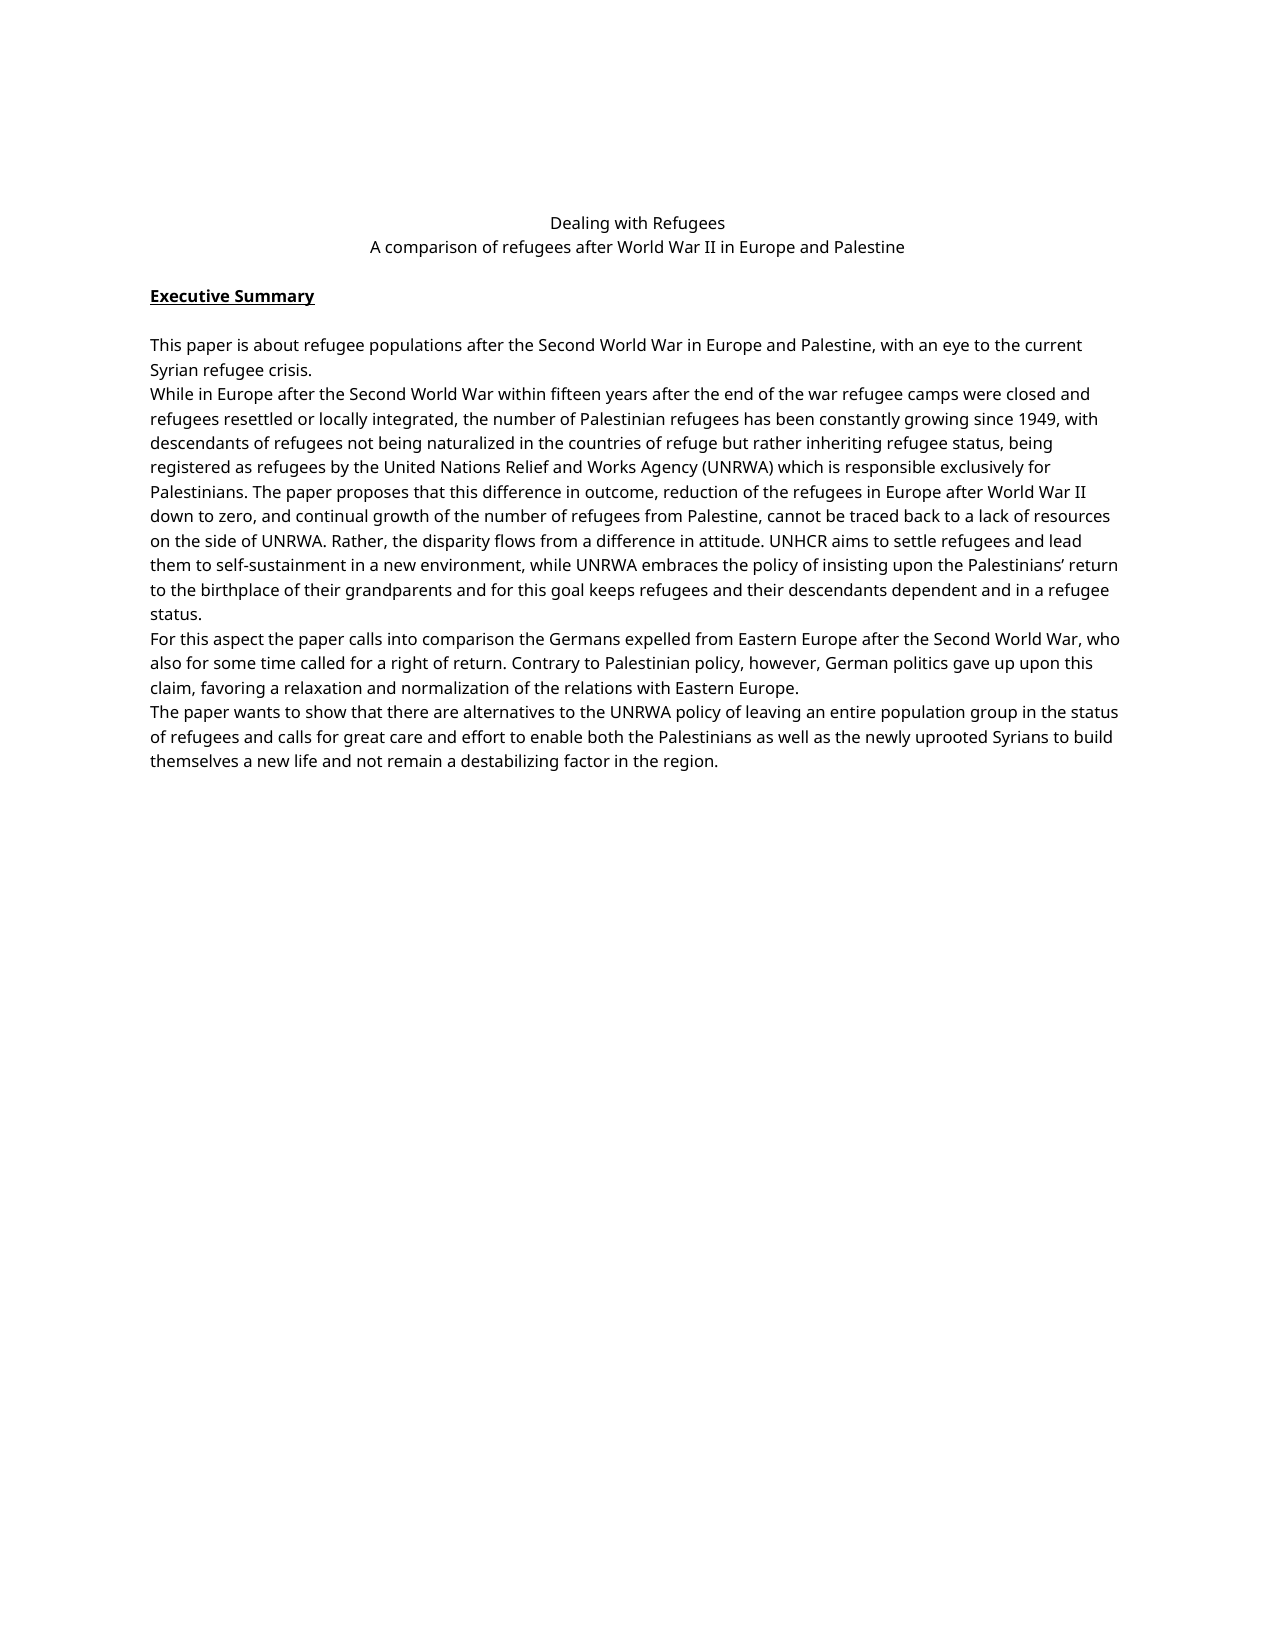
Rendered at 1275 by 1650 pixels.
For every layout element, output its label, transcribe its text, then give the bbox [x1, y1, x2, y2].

text For this aspect the paper calls into comparison the Germans expelled from Eastern Europe after the Second World War, who also for some time called for a right of return. Contrary to Palestinian policy, however, German politics gave up upon this claim, favoring a relaxation and normalization of the relations with Eastern Europe. [150, 627, 1125, 699]
text While in Europe after the Second World War within fifteen years after the end of the war refugee camps were closed and refugees resettled or locally integrated, the number of Palestinian refugees has been constantly growing since 1949, with descendants of refugees not being naturalized in the countries of refuge but rather inheriting refugee status, being registered as refugees by the United Nations Relief and Works Agency (UNRWA) which is responsible exclusively for Palestinians. The paper proposes that this difference in outcome, reduction of the refugees in Europe after World War II down to zero, and continual growth of the number of refugees from Palestine, cannot be traced back to a lack of resources on the side of UNRWA. Rather, the disparity flows from a difference in attitude. UNHCR aims to settle refugees and lead them to self-sustainment in a new environment, while UNRWA embraces the policy of insisting upon the Palestinians’ return to the birthplace of their grandparents and for this goal keeps refugees and their descendants dependent and in a refugee status. [150, 383, 1125, 626]
text A comparison of refugees after World War II in Europe and Palestine [150, 236, 1125, 258]
text Executive Summary [150, 285, 1125, 307]
text This paper is about refugee populations after the Second World War in Europe and Palestine, with an eye to the current Syrian refugee crisis. [150, 334, 1125, 381]
text The paper wants to show that there are alternatives to the UNRWA policy of leaving an entire population group in the status of refugees and calls for great care and effort to enable both the Palestinians as well as the newly uprooted Syrians to build themselves a new life and not remain a destabilizing factor in the region. [150, 701, 1125, 772]
text Dealing with Refugees [150, 211, 1125, 234]
